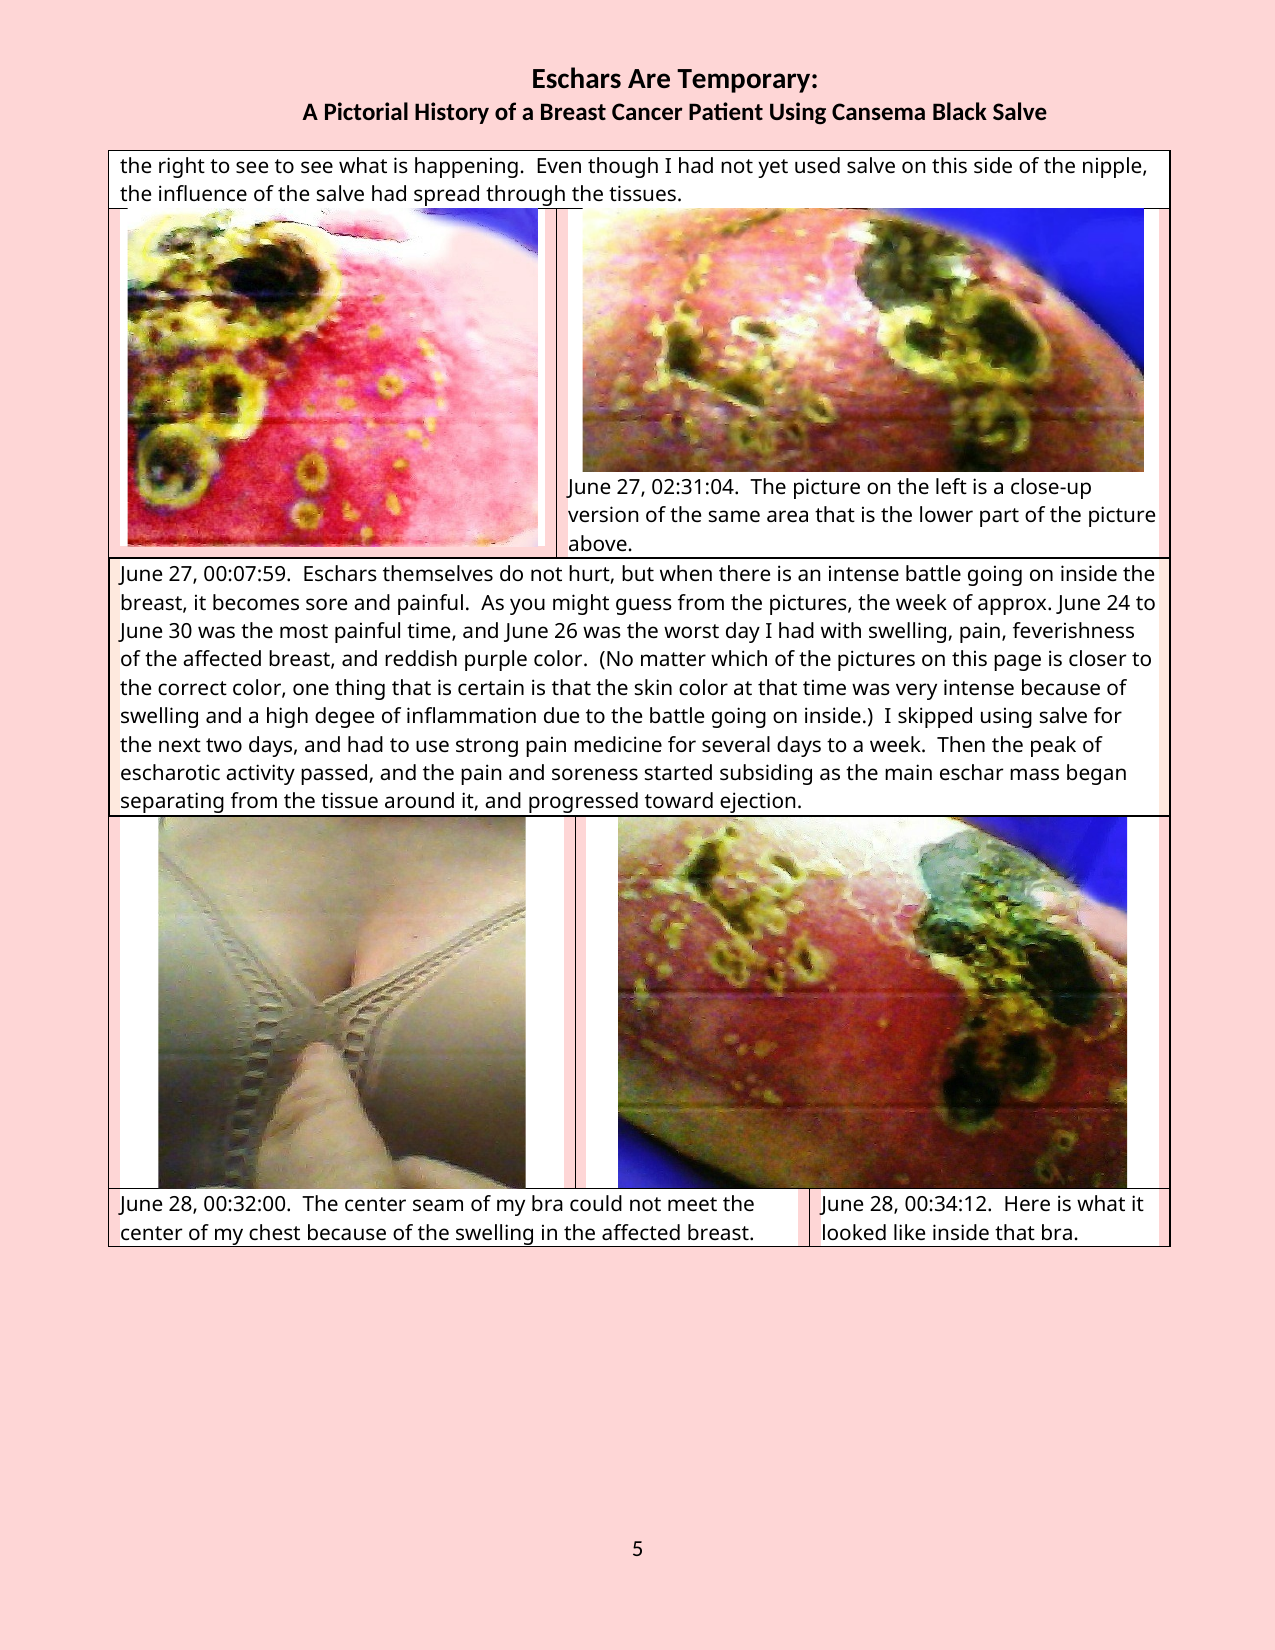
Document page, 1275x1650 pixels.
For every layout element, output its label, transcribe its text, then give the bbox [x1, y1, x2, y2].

table_cell [1159, 817, 1169, 1188]
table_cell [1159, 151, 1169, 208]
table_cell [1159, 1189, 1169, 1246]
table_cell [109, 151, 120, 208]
table_cell [109, 817, 120, 1188]
table_cell [564, 817, 575, 1188]
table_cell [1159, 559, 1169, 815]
table_cell [109, 209, 556, 557]
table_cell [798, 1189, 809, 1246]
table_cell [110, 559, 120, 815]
picture [582, 208, 1144, 472]
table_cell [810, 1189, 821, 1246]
picture [158, 817, 526, 1189]
picture [127, 208, 538, 547]
table_cell [576, 817, 586, 1188]
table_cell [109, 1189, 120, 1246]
picture [618, 817, 1128, 1188]
